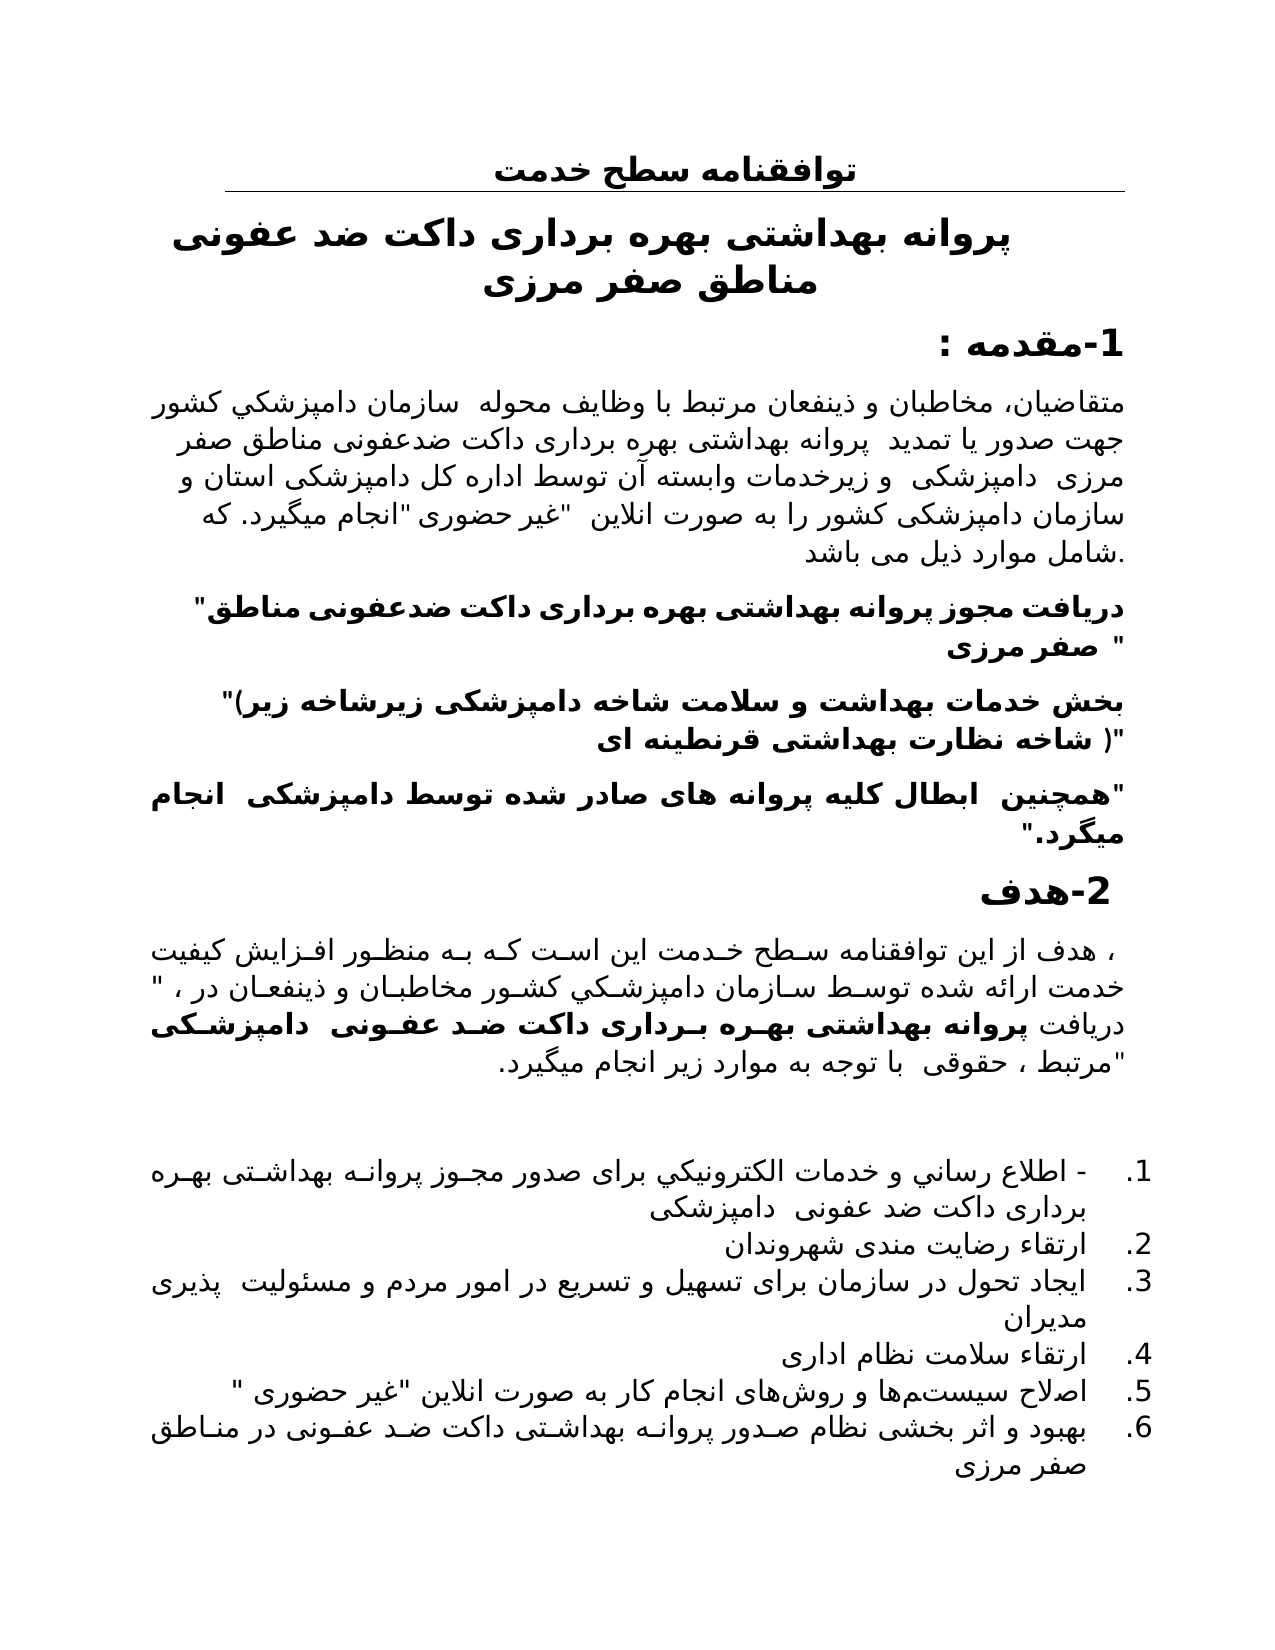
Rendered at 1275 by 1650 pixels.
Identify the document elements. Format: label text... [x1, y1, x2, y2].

list - اطلاع رساني و خدمات الكترونیكي برای صدور مجوز پروانه بهداشتی بهره برداری داکت ضد عفونی دامپزشکی [150, 1154, 1125, 1225]
list اﺻلاﺡ سیستﻢها و روﺵهای انجام كار به صورت انلاین "غیر حضوری " [150, 1374, 1125, 1408]
text متقاضیان، مخاطبان و ذينفعان مرتبط با وظایف محوله سازمان دامپزشكي كشور جهت صدور یا تمدید پروانه بهداشتی بهره برداری داکت ضدعفونی مناطق صفر مرزی دامپزشکی و زيرخدمات وابسته آن توسط اداره کل دامپزشکی استان و سازمان دامپزشکی کشور را به صورت انلاین "غیر حضوری "انجام میگیرد. که شامل موارد ذیل می باشد. [150, 386, 1125, 570]
text ، هدف از اين توافقنامه سطح خدمت اين است كه به منظور افزايش كیفیت خدمت ارائه شده توسط سازمان دامپزشكي كشور مخاطبان و ذينفعان در ، " دریافت پروانه بهداشتی بهره برداری داکت ضد عفونی دامپزشکی "مرتبط ، حقوقی با توجه به موارد زير انجام میگیرد. [150, 934, 1125, 1079]
text 2-هدف [150, 870, 1125, 914]
text 1-مقدمه : [150, 322, 1125, 366]
text توافقنامه سطح خدمت [225, 150, 1125, 191]
list ايجاد تحوﻝ در سازمان برای تسهیل و تسريع در امور مردم و مسئولیت پذيری مديران [150, 1264, 1125, 1335]
text پروانه بهداشتی بهره برداری داکت ضد عفونی مناطق صفر مرزی [150, 211, 1125, 302]
text "(بخش خدمات بهداشت و سلامت شاخه دامپزشکی زیرشاخه زیر شاخه نظارت بهداشتی قرنطینه ای )" [150, 683, 1125, 757]
list ارتقاء سلامت نظام اداری [150, 1337, 1125, 1371]
text "دریافت مجوز پروانه بهداشتی بهره برداری داکت ضدعفونی مناطق صفر مرزی " [150, 589, 1125, 663]
list بهبود و اثر بخشی نظام صدور پروانه بهداشتی داکت ضد عفونی در مناطق صفر مرزی [150, 1411, 1125, 1481]
text "همچنین ابطال کلیه پروانه های صادر شده توسط دامپزشکی انجام میگرد." [150, 776, 1125, 851]
list ارتقاء رضايت مندی شهروندان [150, 1227, 1125, 1261]
